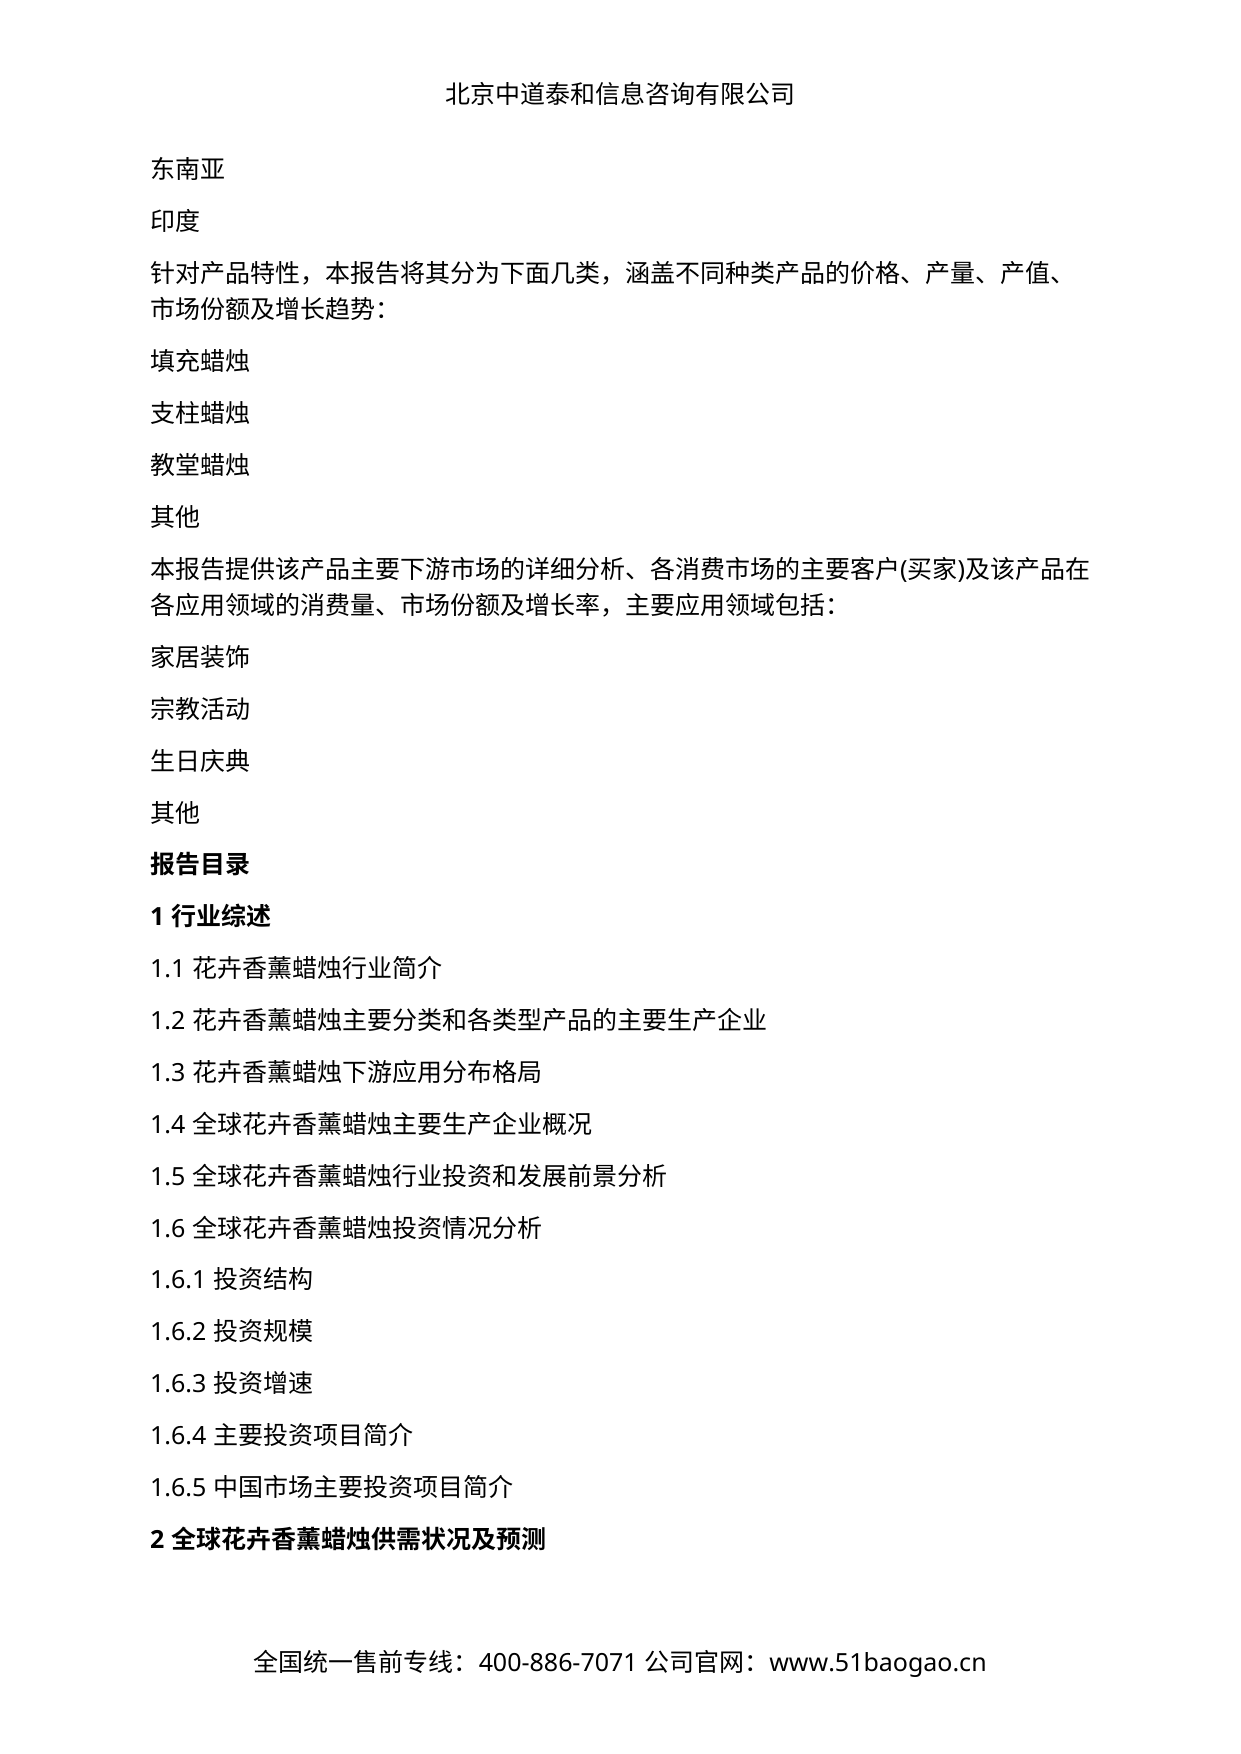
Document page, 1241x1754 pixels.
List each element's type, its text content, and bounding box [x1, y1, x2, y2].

text 1.6.5 中国市场主要投资项目简介 [150, 1467, 1090, 1504]
text 其他 [150, 793, 1090, 829]
text 生日庆典 [150, 741, 1090, 777]
text 家居装饰 [150, 637, 1090, 674]
text 2 全球花卉香薰蜡烛供需状况及预测 [150, 1519, 1090, 1556]
text 宗教活动 [150, 689, 1090, 726]
text 1.6.2 投资规模 [150, 1312, 1090, 1348]
text 东南亚 [150, 150, 1090, 186]
text 报告目录 [150, 845, 1090, 881]
text 填充蜡烛 [150, 342, 1090, 378]
text 本报告提供该产品主要下游市场的详细分析、各消费市场的主要客户(买家)及该产品在各应用领域的消费量、市场份额及增长率，主要应用领域包括： [150, 549, 1090, 622]
text 支柱蜡烛 [150, 394, 1090, 430]
text 1.5 全球花卉香薰蜡烛行业投资和发展前景分析 [150, 1156, 1090, 1192]
text 其他 [150, 497, 1090, 534]
text 针对产品特性，本报告将其分为下面几类，涵盖不同种类产品的价格、产量、产值、市场份额及增长趋势： [150, 254, 1090, 326]
text 1.6.4 主要投资项目简介 [150, 1416, 1090, 1452]
text 1.6 全球花卉香薰蜡烛投资情况分析 [150, 1208, 1090, 1244]
text 1.3 花卉香薰蜡烛下游应用分布格局 [150, 1052, 1090, 1089]
text 印度 [150, 202, 1090, 238]
text 1.1 花卉香薰蜡烛行业简介 [150, 949, 1090, 985]
text 1 行业综述 [150, 897, 1090, 933]
text 1.6.3 投资增速 [150, 1364, 1090, 1400]
text 1.2 花卉香薰蜡烛主要分类和各类型产品的主要生产企业 [150, 1001, 1090, 1037]
text 1.4 全球花卉香薰蜡烛主要生产企业概况 [150, 1104, 1090, 1141]
text 1.6.1 投资结构 [150, 1260, 1090, 1296]
text 教堂蜡烛 [150, 446, 1090, 482]
